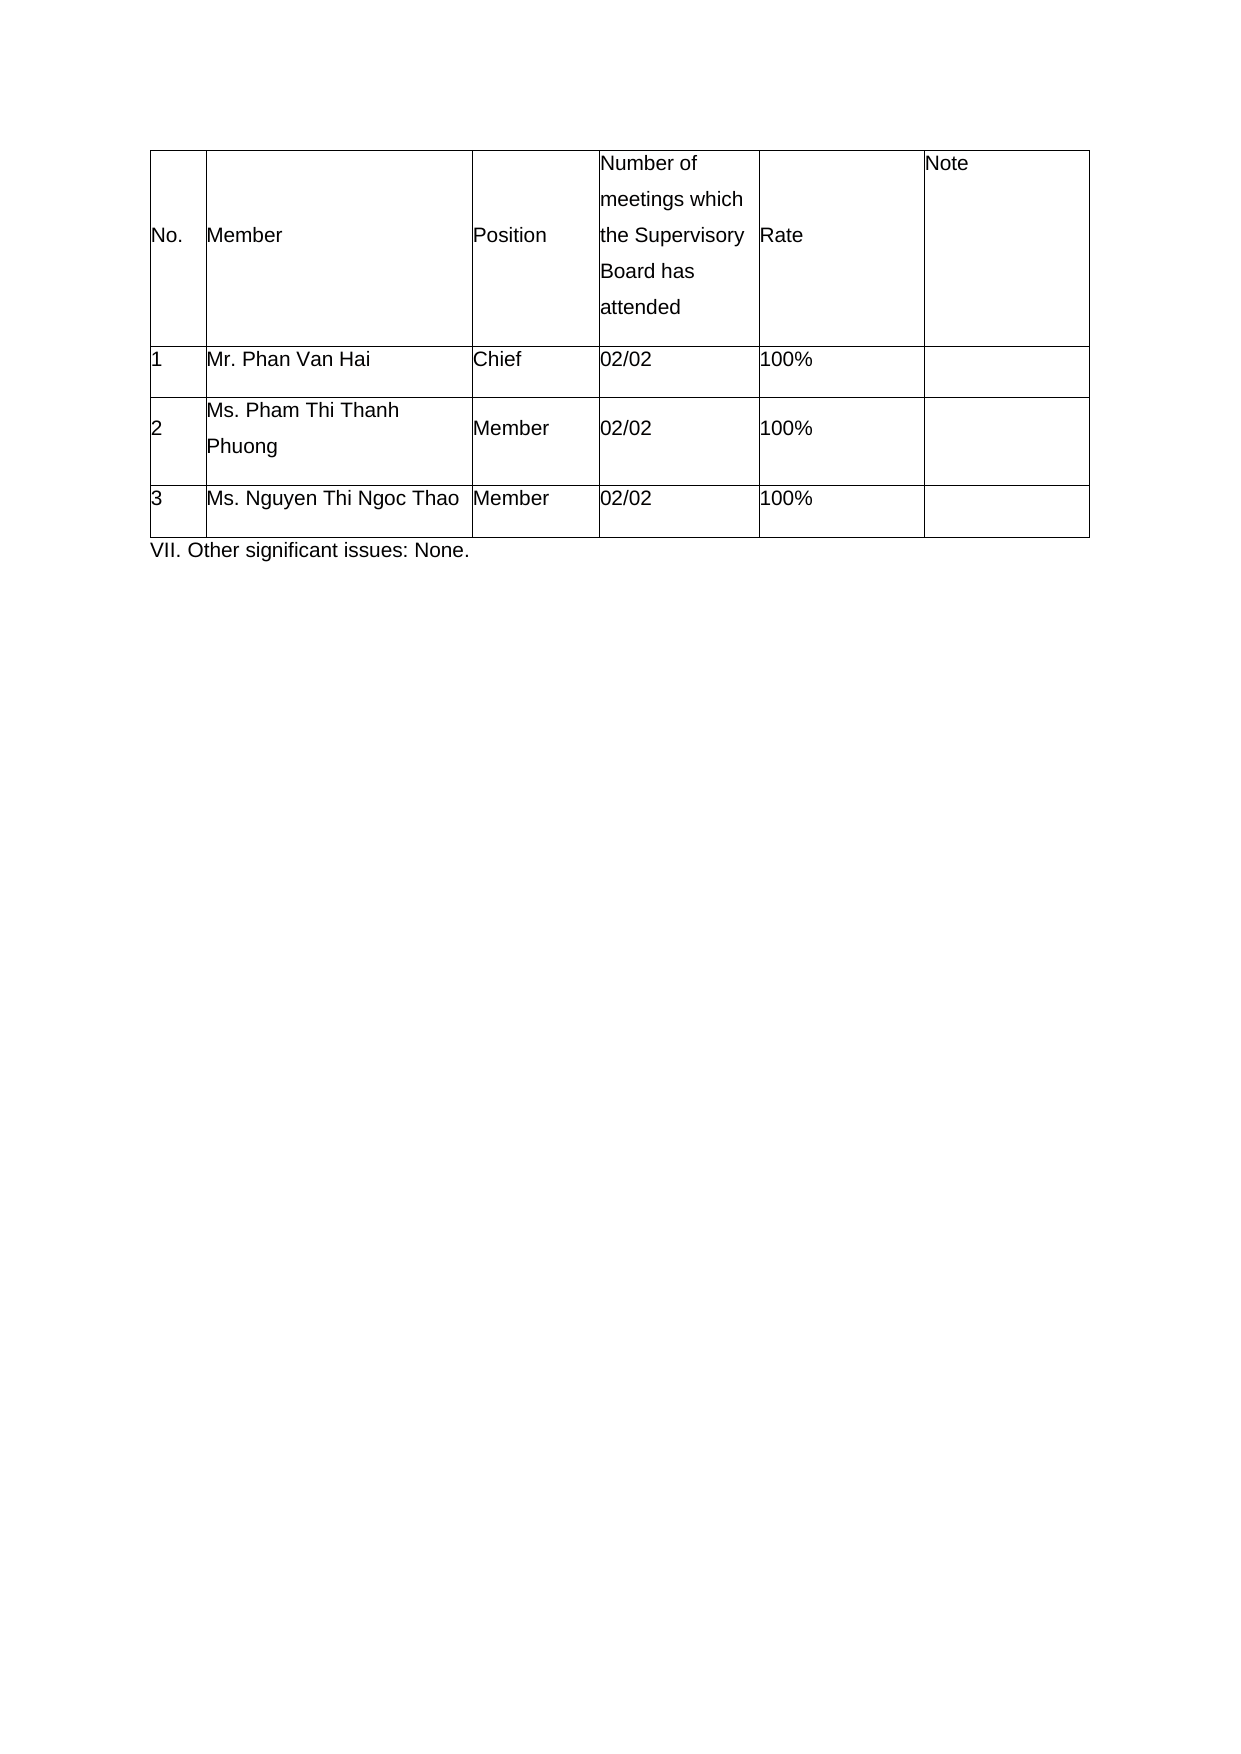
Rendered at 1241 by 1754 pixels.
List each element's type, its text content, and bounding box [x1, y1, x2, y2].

table_cell 2 [151, 398, 206, 485]
table_cell 1 [151, 347, 206, 397]
table_cell Member [473, 398, 599, 485]
table_cell [925, 486, 1089, 537]
table_cell [925, 398, 1089, 485]
table_cell Ms. Nguyen Thi Ngoc Thao [207, 486, 472, 537]
table_cell Member [473, 486, 599, 537]
table_cell 3 [151, 486, 206, 537]
table_cell 100% [760, 398, 924, 485]
table_header Member [207, 151, 472, 346]
table_cell 100% [760, 486, 924, 537]
table_cell 02/02 [600, 486, 759, 537]
table_cell Ms. Pham Thi Thanh Phuong [207, 398, 472, 485]
table_header Position [473, 151, 599, 346]
table_header Rate [760, 151, 924, 346]
table_cell 02/02 [600, 347, 759, 397]
table_header Note [925, 151, 1089, 346]
table_cell [925, 347, 1089, 397]
table_header Number of meetings which the Supervisory Board has attended [600, 151, 759, 346]
list Other significant issues: None. [150, 538, 1090, 562]
table_cell 02/02 [600, 398, 759, 485]
table_cell 100% [760, 347, 924, 397]
table_cell Chief [473, 347, 599, 397]
table_header No. [151, 151, 206, 346]
table_cell Mr. Phan Van Hai [207, 347, 472, 397]
